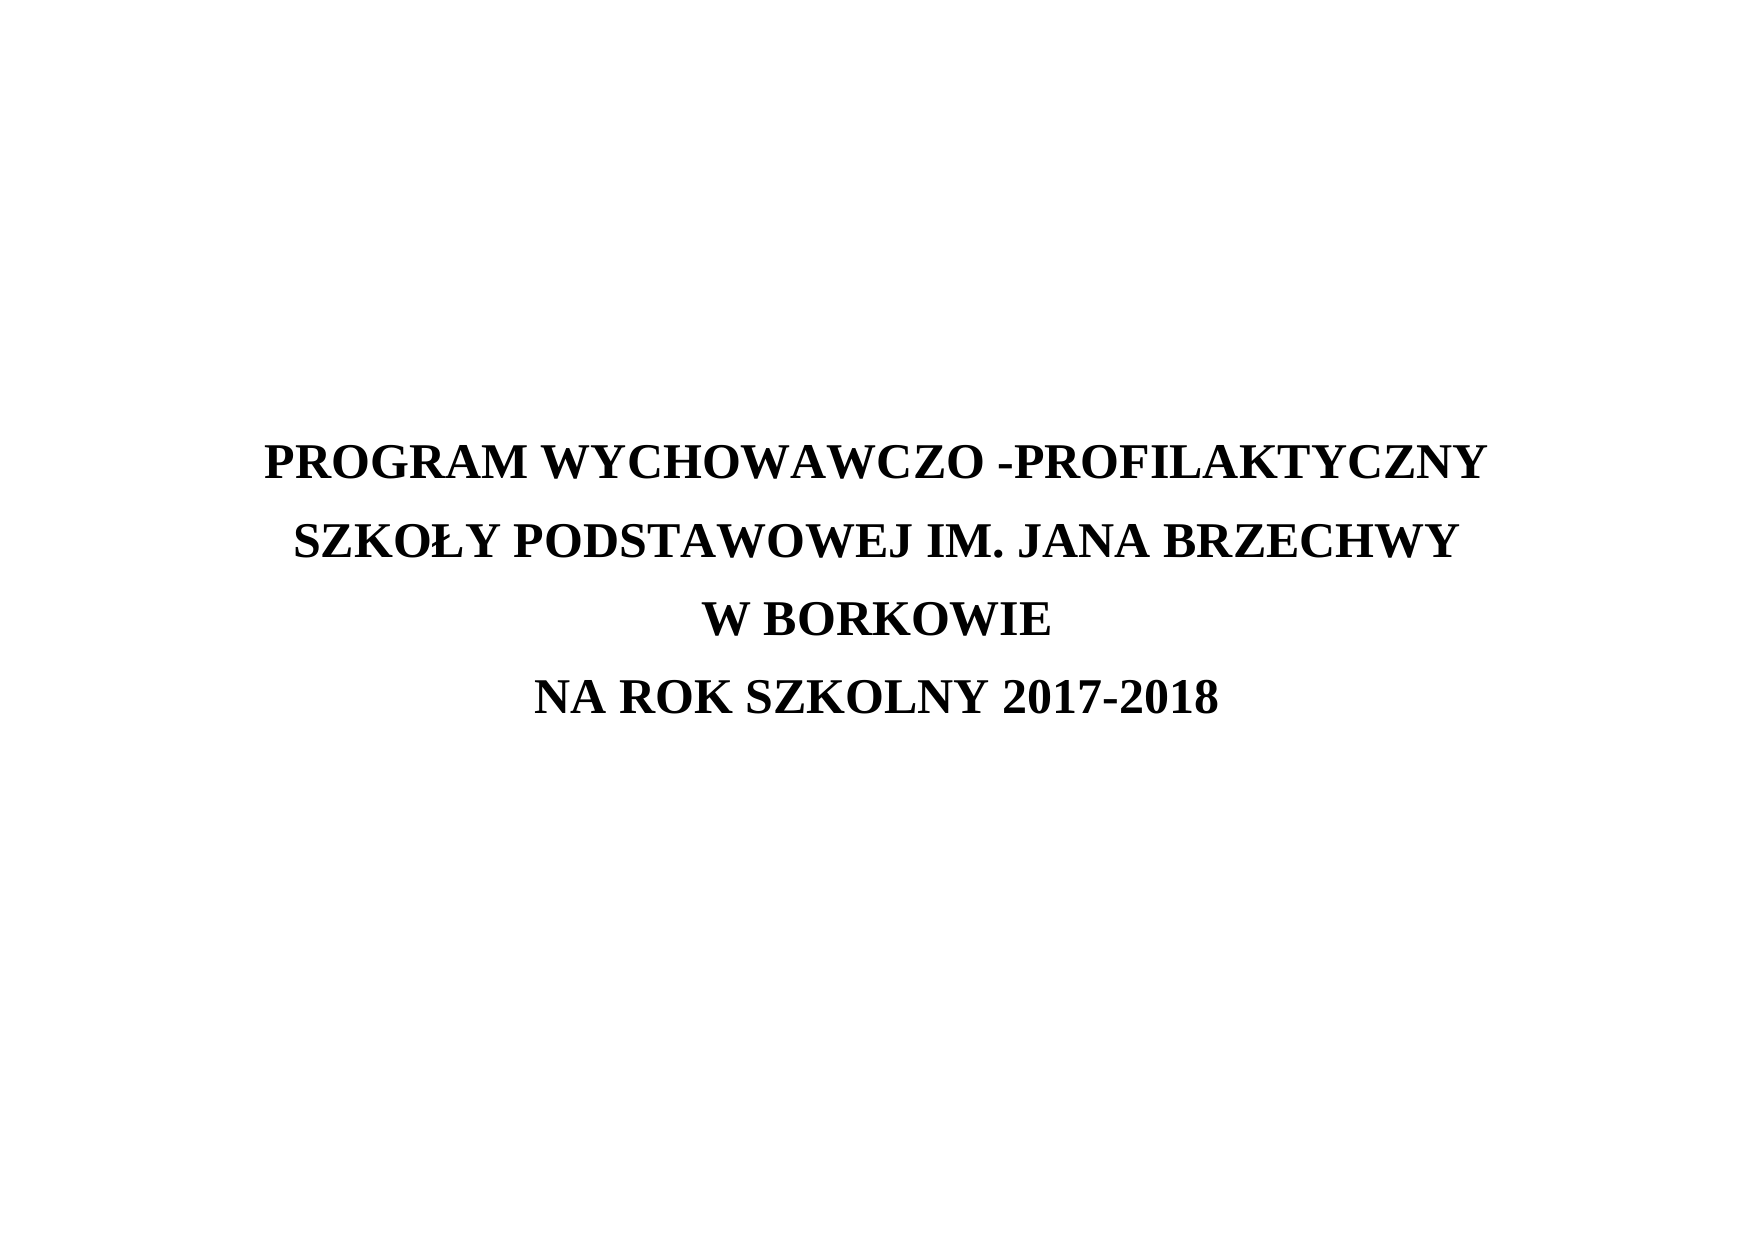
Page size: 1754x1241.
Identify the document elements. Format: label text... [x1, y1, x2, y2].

text PROGRAM WYCHOWAWCZO -PROFILAKTYCZNY [148, 432, 1606, 490]
text W BORKOWIE [148, 589, 1606, 646]
text SZKOŁY PODSTAWOWEJ IM. JANA BRZECHWY [148, 511, 1606, 568]
text NA ROK SZKOLNY 2017-2018 [148, 667, 1606, 725]
